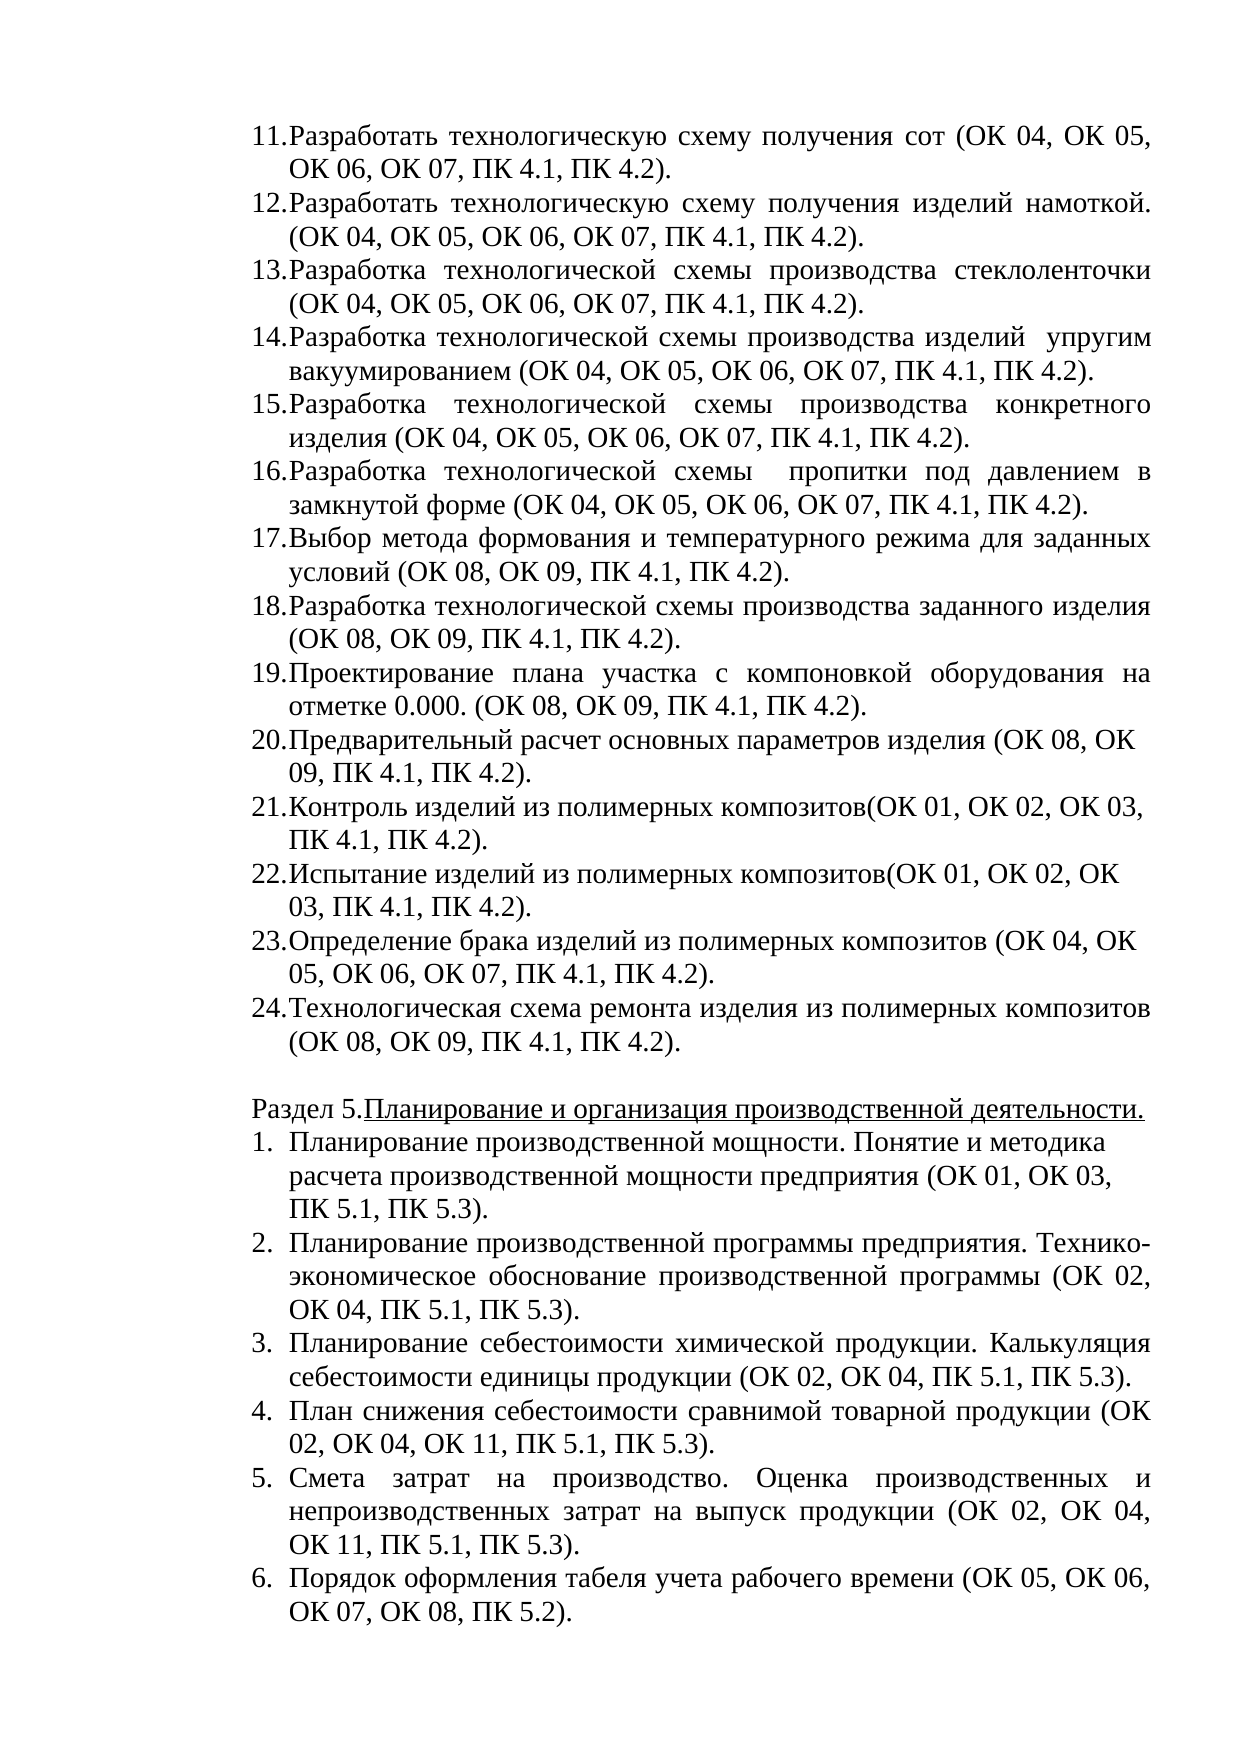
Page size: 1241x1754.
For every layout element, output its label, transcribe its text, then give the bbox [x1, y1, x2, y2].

title Разработка технологической схемы производства заданного изделия (ОК 08, ОК 09, ПК 4.1, ПК 4.2). [251, 588, 1152, 655]
list Технологическая схема ремонта изделия из полимерных композитов (ОК 08, ОК 09, ПК 4.1, ПК 4.2). [251, 990, 1152, 1057]
list Предварительный расчет основных параметров изделия (ОК 08, ОК 09, ПК 4.1, ПК 4.2). [251, 722, 1152, 789]
list Порядок оформления табеля учета рабочего времени (ОК 05, ОК 06, ОК 07, ОК 08, ПК 5.2). [251, 1560, 1152, 1627]
title Проектирование плана участка с компоновкой оборудования на отметке 0.000. (ОК 08, ОК 09, ПК 4.1, ПК 4.2). [251, 655, 1152, 722]
list Смета затрат на производство. Оценка производственных и непроизводственных затрат на выпуск продукции (ОК 02, ОК 04, ОК 11, ПК 5.1, ПК 5.3). [251, 1460, 1152, 1560]
list Контроль изделий из полимерных композитов(ОК 01, ОК 02, ОК 03, ПК 4.1, ПК 4.2). [251, 789, 1152, 856]
text Раздел 5.Планирование и организация производственной деятельности. [177, 1091, 1152, 1124]
title Разработка технологической схемы производства изделий упругим вакуумированием (ОК 04, ОК 05, ОК 06, ОК 07, ПК 4.1, ПК 4.2). [251, 319, 1152, 386]
list Испытание изделий из полимерных композитов(ОК 01, ОК 02, ОК 03, ПК 4.1, ПК 4.2). [251, 856, 1152, 923]
list Планирование себестоимости химической продукции. Калькуляция себестоимости единицы продукции (ОК 02, ОК 04, ПК 5.1, ПК 5.3). [251, 1326, 1152, 1393]
title Разработка технологической схемы производства конкретного изделия (ОК 04, ОК 05, ОК 06, ОК 07, ПК 4.1, ПК 4.2). [251, 386, 1152, 453]
list Планирование производственной программы предприятия. Технико-экономическое обоснование производственной программы (ОК 02, ОК 04, ПК 5.1, ПК 5.3). [251, 1225, 1152, 1326]
list Определение брака изделий из полимерных композитов (ОК 04, ОК 05, ОК 06, ОК 07, ПК 4.1, ПК 4.2). [251, 923, 1152, 990]
title Разработка технологической схемы пропитки под давлением в замкнутой форме (ОК 04, ОК 05, ОК 06, ОК 07, ПК 4.1, ПК 4.2). [251, 453, 1152, 521]
list Планирование производственной мощности. Понятие и методика расчета производственной мощности предприятия (ОК 01, ОК 03, ПК 5.1, ПК 5.3). [251, 1124, 1152, 1225]
title Выбор метода формования и температурного режима для заданных условий (ОК 08, ОК 09, ПК 4.1, ПК 4.2). [251, 521, 1152, 588]
title Разработать технологическую схему получения сот (ОК 04, ОК 05, ОК 06, ОК 07, ПК 4.1, ПК 4.2). [251, 118, 1152, 185]
title Разработка технологической схемы производства стеклоленточки (ОК 04, ОК 05, ОК 06, ОК 07, ПК 4.1, ПК 4.2). [251, 252, 1152, 319]
title Разработать технологическую схему получения изделий намоткой. (ОК 04, ОК 05, ОК 06, ОК 07, ПК 4.1, ПК 4.2). [251, 185, 1152, 252]
list План снижения себестоимости сравнимой товарной продукции (ОК 02, ОК 04, ОК 11, ПК 5.1, ПК 5.3). [251, 1393, 1152, 1460]
